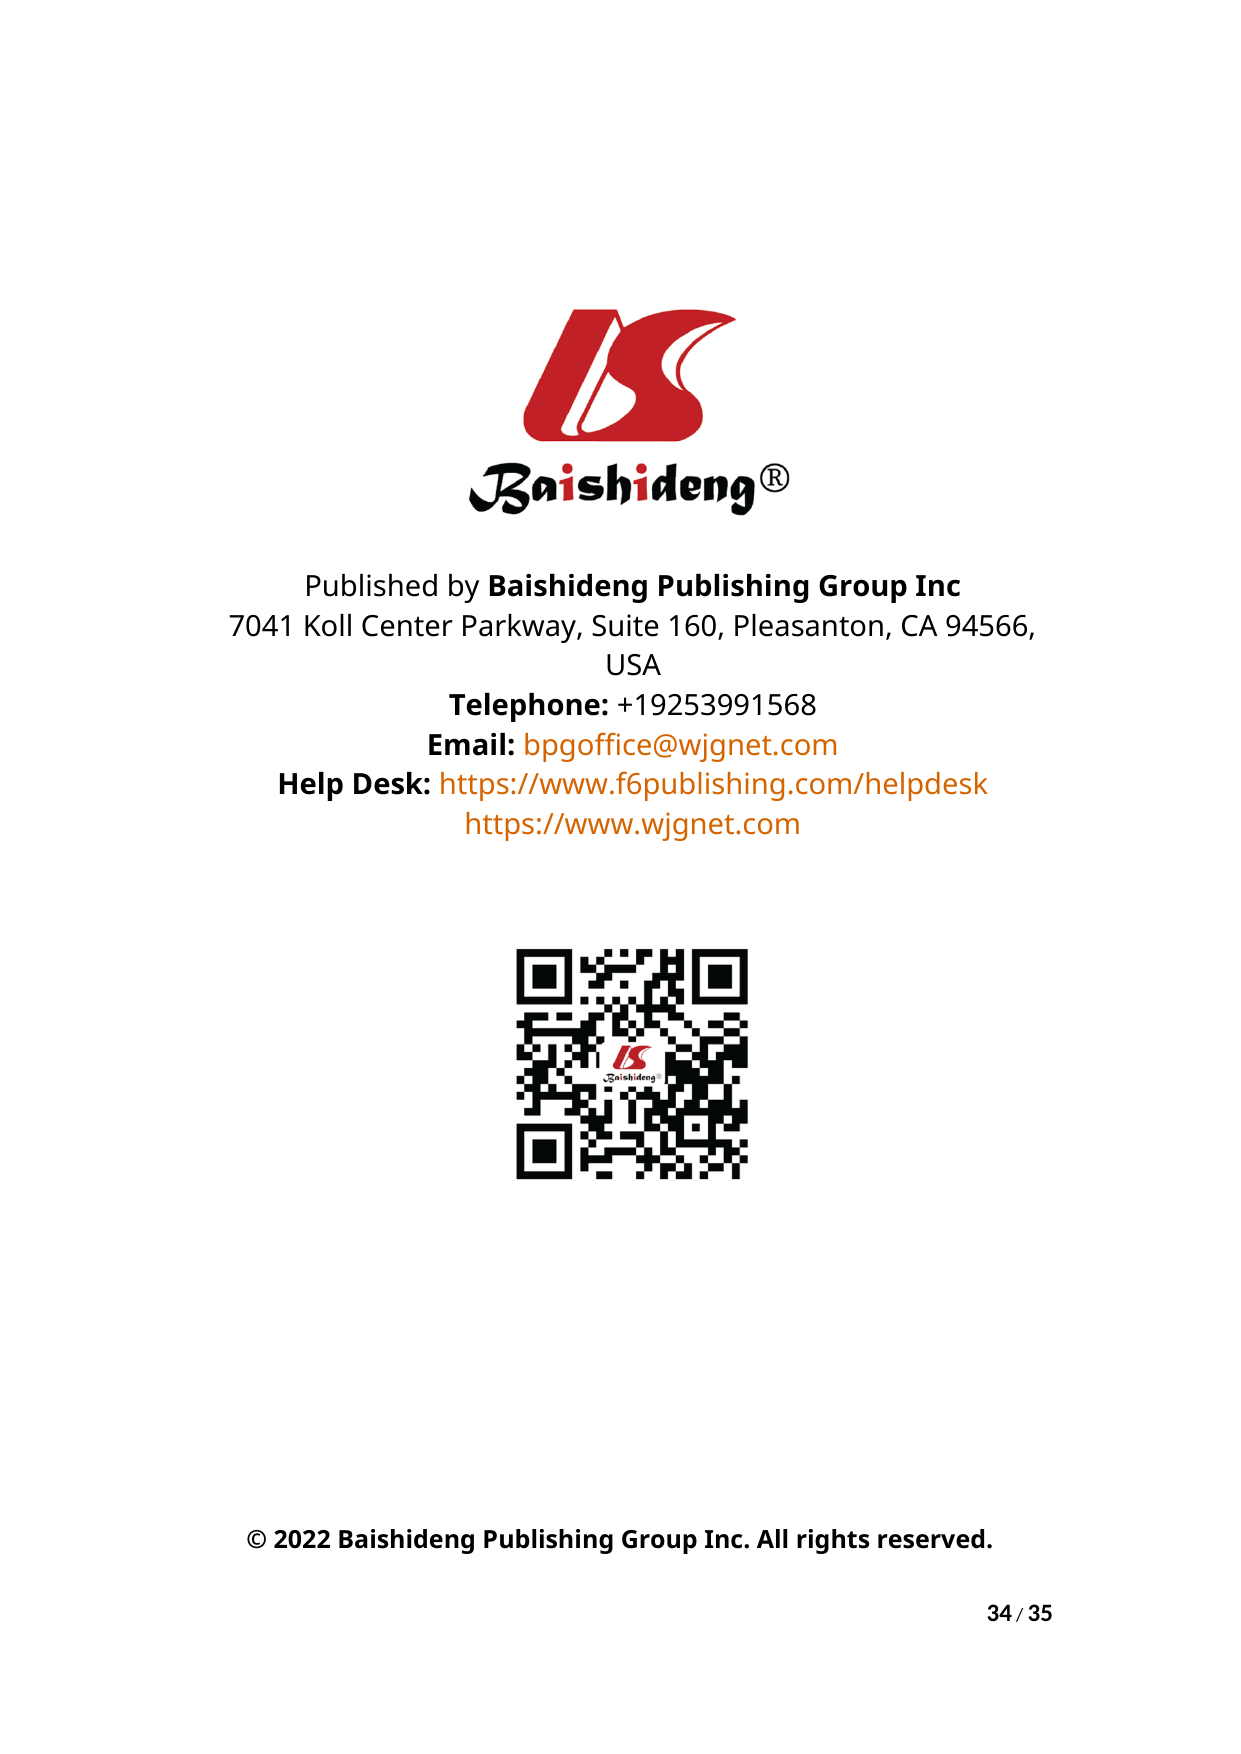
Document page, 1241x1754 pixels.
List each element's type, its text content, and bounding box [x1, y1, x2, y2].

text Email: bpgoffice@wjgnet.com [212, 724, 1053, 763]
picture [513, 945, 752, 1182]
text https://www.wjgnet.com [212, 803, 1053, 843]
text Telephone: +19253991568 [212, 684, 1053, 724]
text © 2022 Baishideng Publishing Group Inc. All rights reserved. [187, 1522, 1053, 1556]
text Published by Baishideng Publishing Group Inc [212, 565, 1053, 605]
picture [427, 294, 838, 531]
text 7041 Koll Center Parkway, Suite 160, Pleasanton, CA 94566, USA [212, 605, 1053, 684]
text Help Desk: https://www.f6publishing.com/helpdesk [212, 763, 1053, 803]
